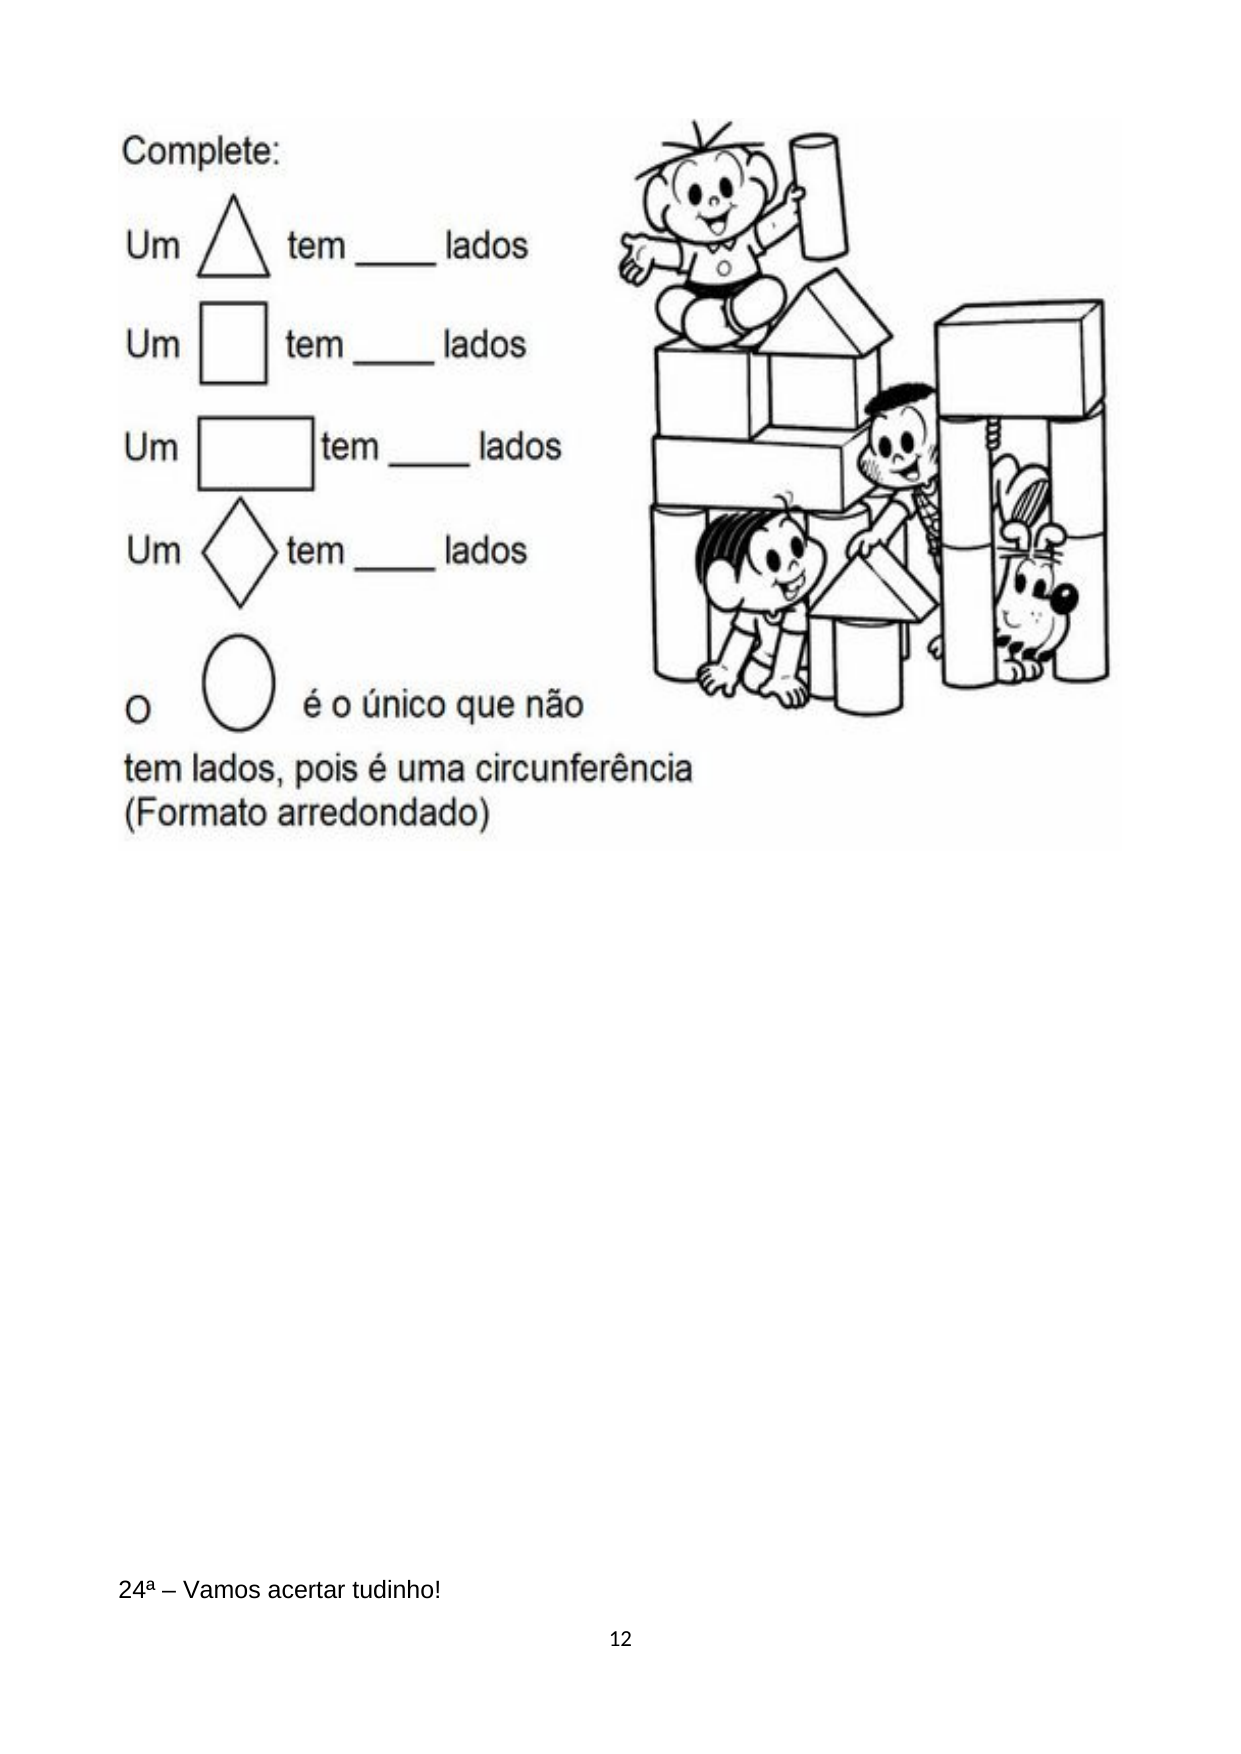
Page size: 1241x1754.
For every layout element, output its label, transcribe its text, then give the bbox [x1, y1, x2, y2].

picture [118, 118, 1123, 851]
text 24ª – Vamos acertar tudinho! [118, 1574, 1122, 1603]
